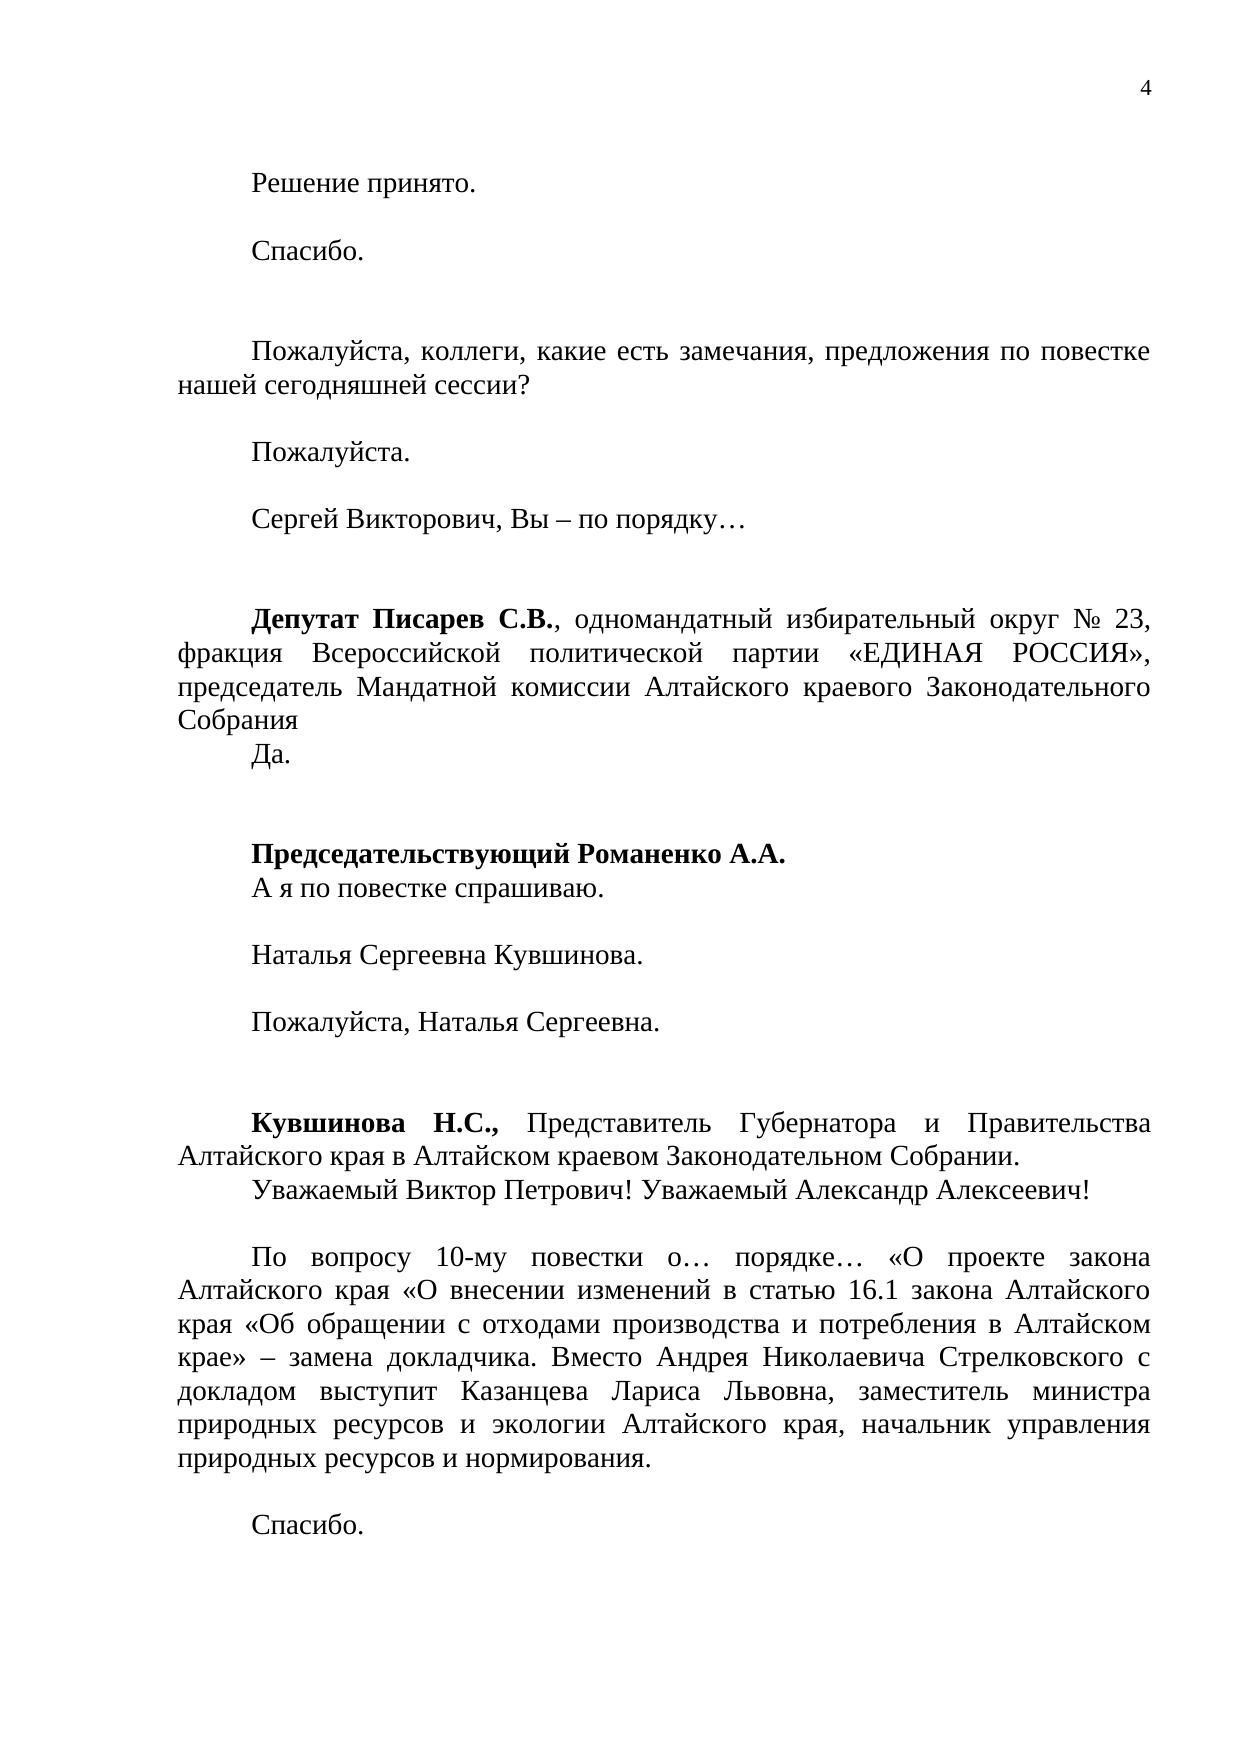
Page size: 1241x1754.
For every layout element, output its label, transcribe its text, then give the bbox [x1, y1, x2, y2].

text Да. [177, 736, 1152, 769]
text А я по повестке спрашиваю. [177, 870, 1152, 903]
text Пожалуйста, коллеги, какие есть замечания, предложения по повестке нашей сегодняшней сессии? [177, 333, 1152, 400]
text Сергей Викторович, Вы – по порядку… [177, 501, 1152, 534]
text Председательствующий Романенко А.А. [177, 836, 1152, 870]
text Спасибо. [177, 1507, 1152, 1541]
text Спасибо. [177, 233, 1152, 266]
text Наталья Сергеевна Кувшинова. [177, 937, 1152, 971]
text Пожалуйста. [177, 434, 1152, 467]
text Депутат Писарев С.В., одномандатный избирательный округ № 23, фракция Всероссийской политической партии «ЕДИНАЯ РОССИЯ», председатель Мандатной комиссии Алтайского краевого Законодательного Собрания [177, 602, 1152, 736]
text По вопросу 10-му повестки о… порядке… «О проекте закона Алтайского края «О внесении изменений в статью 16.1 закона Алтайского края «Об обращении с отходами производства и потребления в Алтайском крае» – замена докладчика. Вместо Андрея Николаевича Стрелковского с докладом выступит Казанцева Лариса Львовна, заместитель министра природных ресурсов и экологии Алтайского края, начальник управления природных ресурсов и нормирования. [177, 1239, 1152, 1474]
text Пожалуйста, Наталья Сергеевна. [177, 1004, 1152, 1038]
text Уважаемый Виктор Петрович! Уважаемый Александр Алексеевич! [177, 1172, 1152, 1205]
text Кувшинова Н.С., Представитель Губернатора и Правительства Алтайского края в Алтайском краевом Законодательном Собрании. [177, 1105, 1152, 1172]
text Решение принято. [177, 166, 1152, 199]
